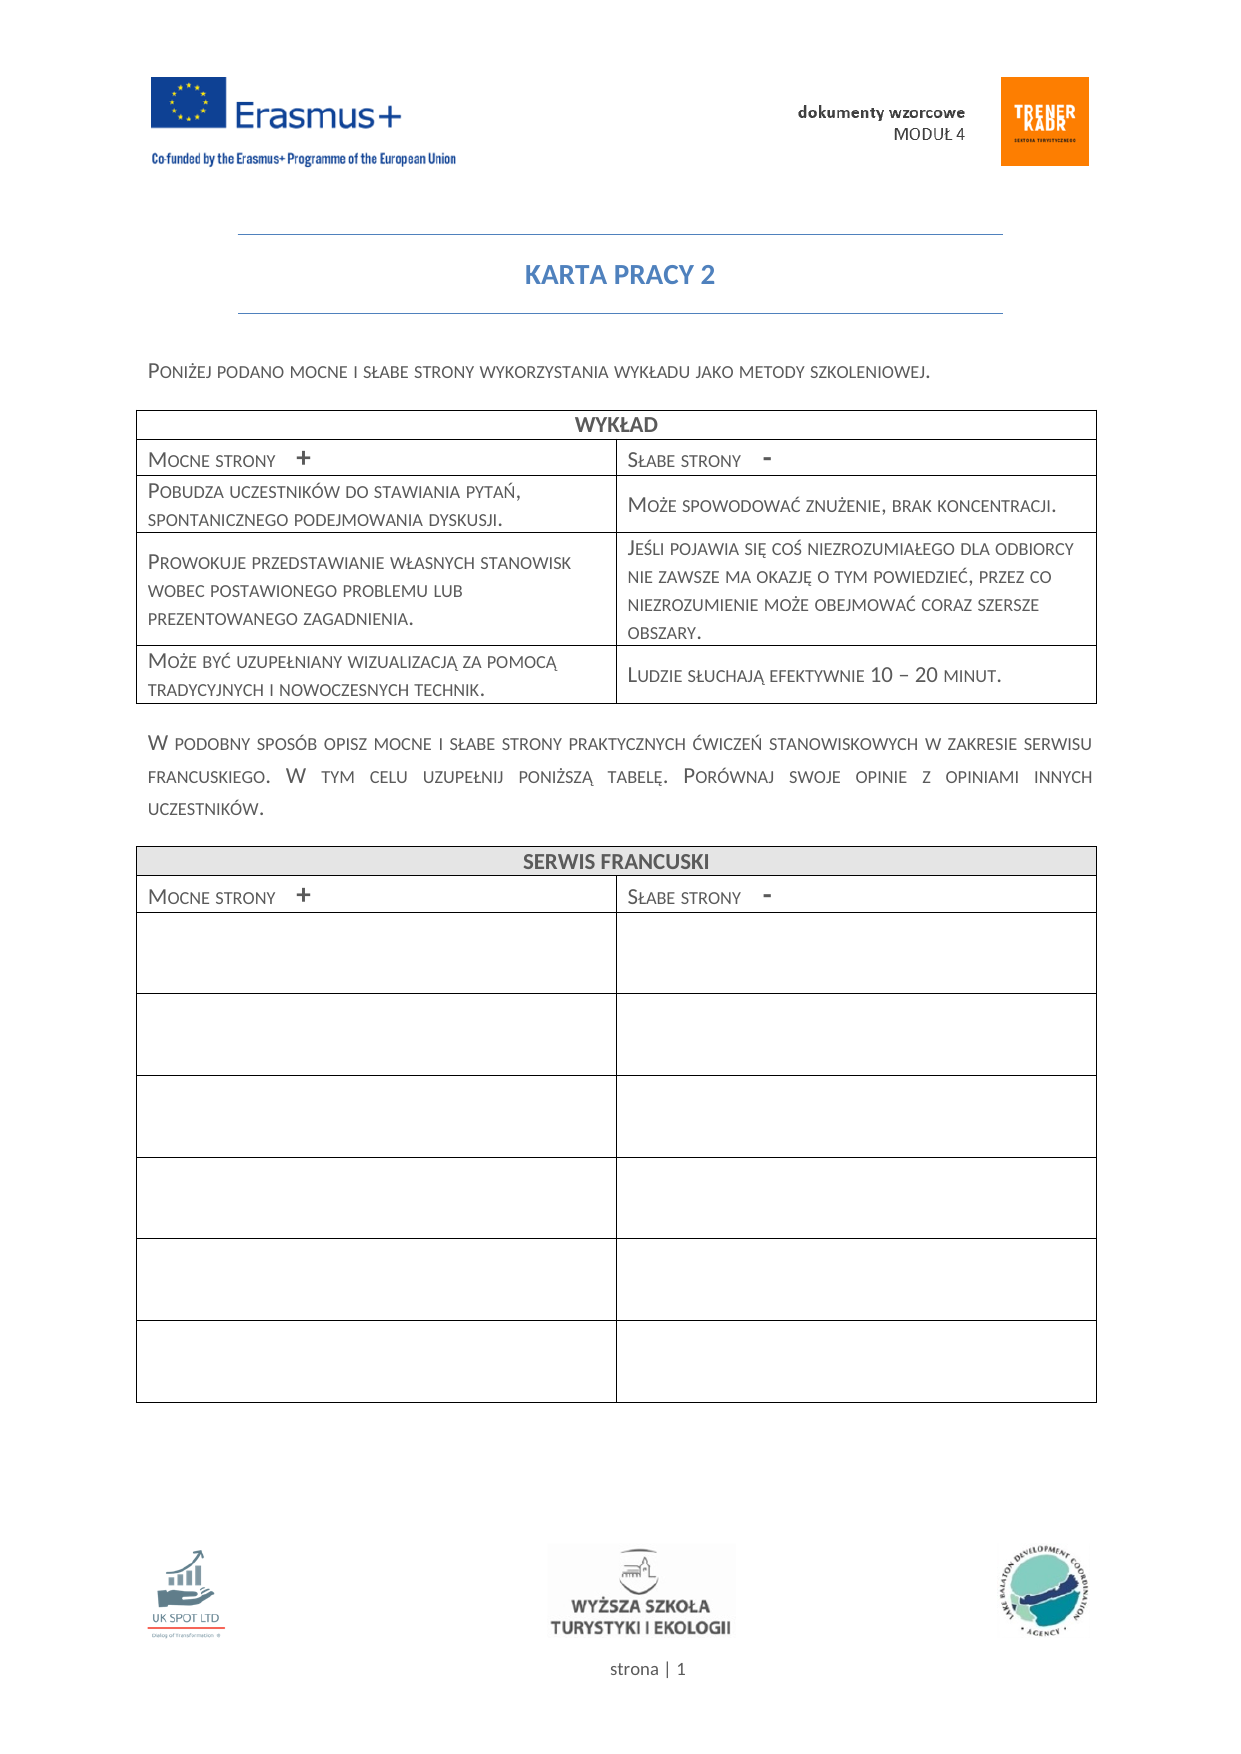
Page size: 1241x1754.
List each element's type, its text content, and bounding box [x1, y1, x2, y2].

table_cell Ludzie słuchają efektywnie 10 – 20 minut. [617, 646, 1096, 702]
table_cell [137, 1239, 616, 1320]
table_cell Prowokuje przedstawianie własnych stanowisk wobec postawionego problemu lub prezentowanego zagadnienia. [137, 533, 616, 645]
table_header SERWIS FRANCUSKI [137, 847, 1096, 875]
table_cell Pobudza uczestników do stawiania pytań, spontanicznego podejmowania dyskusji. [137, 476, 616, 532]
table_cell [617, 913, 1096, 993]
picture [147, 73, 1093, 169]
table_cell [617, 1158, 1096, 1238]
table_cell Słabe strony - [617, 440, 1096, 475]
picture [147, 1533, 1093, 1645]
table_cell [617, 1321, 1096, 1402]
table_cell [137, 913, 616, 993]
table_cell [137, 994, 616, 1075]
table_cell [617, 1076, 1096, 1157]
table_cell Może być uzupełniany wizualizacją za pomocą tradycyjnych i nowoczesnych technik. [137, 646, 616, 702]
table_cell Jeśli pojawia się coś niezrozumiałego dla odbiorcy nie zawsze ma okazję o tym powiedzieć, przez co niezrozumienie może obejmować coraz szersze obszary. [617, 533, 1096, 645]
table_cell Mocne strony + [137, 440, 616, 475]
table_header WYKŁAD [137, 411, 1096, 438]
table_cell [617, 1239, 1096, 1320]
table_cell Może spowodować znużenie, brak koncentracji. [617, 476, 1096, 532]
text KARTA PRACY 2 [238, 235, 1003, 313]
table_cell Mocne strony + [137, 876, 616, 912]
text W podobny sposób opisz mocne i słabe strony praktycznych ćwiczeń stanowiskowych w zakresie serwisu francuskiego. W tym celu uzupełnij poniższą tabelę. Porównaj swoje opinie z opiniami innych uczestników. [148, 728, 1093, 821]
table_cell [137, 1158, 616, 1238]
table_cell Słabe strony - [617, 876, 1096, 912]
table_cell [137, 1321, 616, 1402]
table_cell [137, 1076, 616, 1157]
text Poniżej podano mocne i słabe strony wykorzystania wykładu jako metody szkoleniowej. [148, 356, 1093, 384]
table_cell [617, 994, 1096, 1075]
